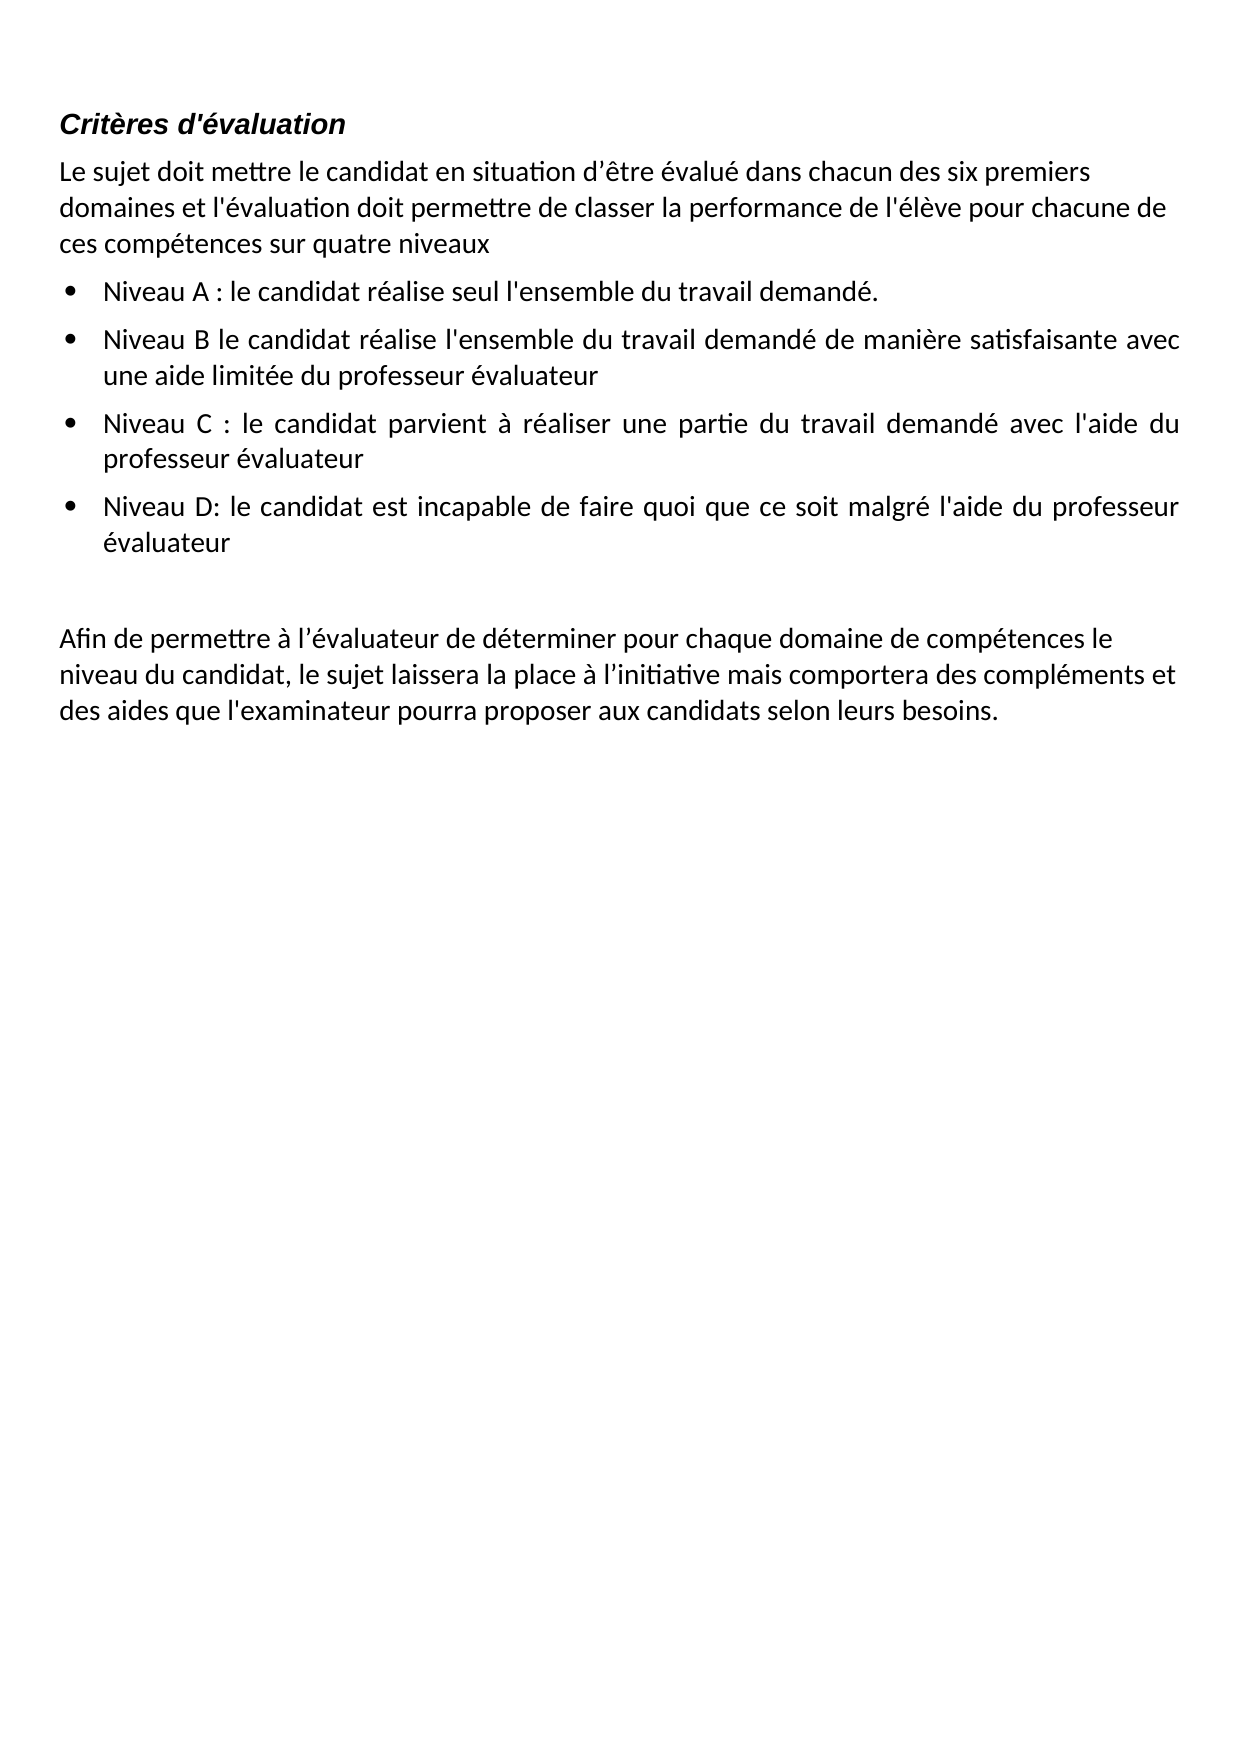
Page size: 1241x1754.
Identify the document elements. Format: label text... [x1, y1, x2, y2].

text Afin de permettre à l’évaluateur de déterminer pour chaque domaine de compétences le niveau du candidat, le sujet laissera la place à l’initiative mais comportera des compléments et des aides que l'examinateur pourra proposer aux candidats selon leurs besoins. [59, 620, 1181, 727]
list Niveau C : le candidat parvient à réaliser une partie du travail demandé avec l'aide du professeur évaluateur [65, 405, 1181, 476]
list Niveau D: le candidat est incapable de faire quoi que ce soit malgré l'aide du professeur évaluateur [65, 488, 1181, 560]
text Critères d'évaluation [59, 107, 1181, 141]
text Le sujet doit mettre le candidat en situation d’être évalué dans chacun des six premiers domaines et l'évaluation doit permettre de classer la performance de l'élève pour chacune de ces compétences sur quatre niveaux [59, 153, 1181, 260]
list Niveau B le candidat réalise l'ensemble du travail demandé de manière satisfaisante avec une aide limitée du professeur évaluateur [65, 321, 1181, 392]
list Niveau A : le candidat réalise seul l'ensemble du travail demandé. [65, 273, 1181, 308]
